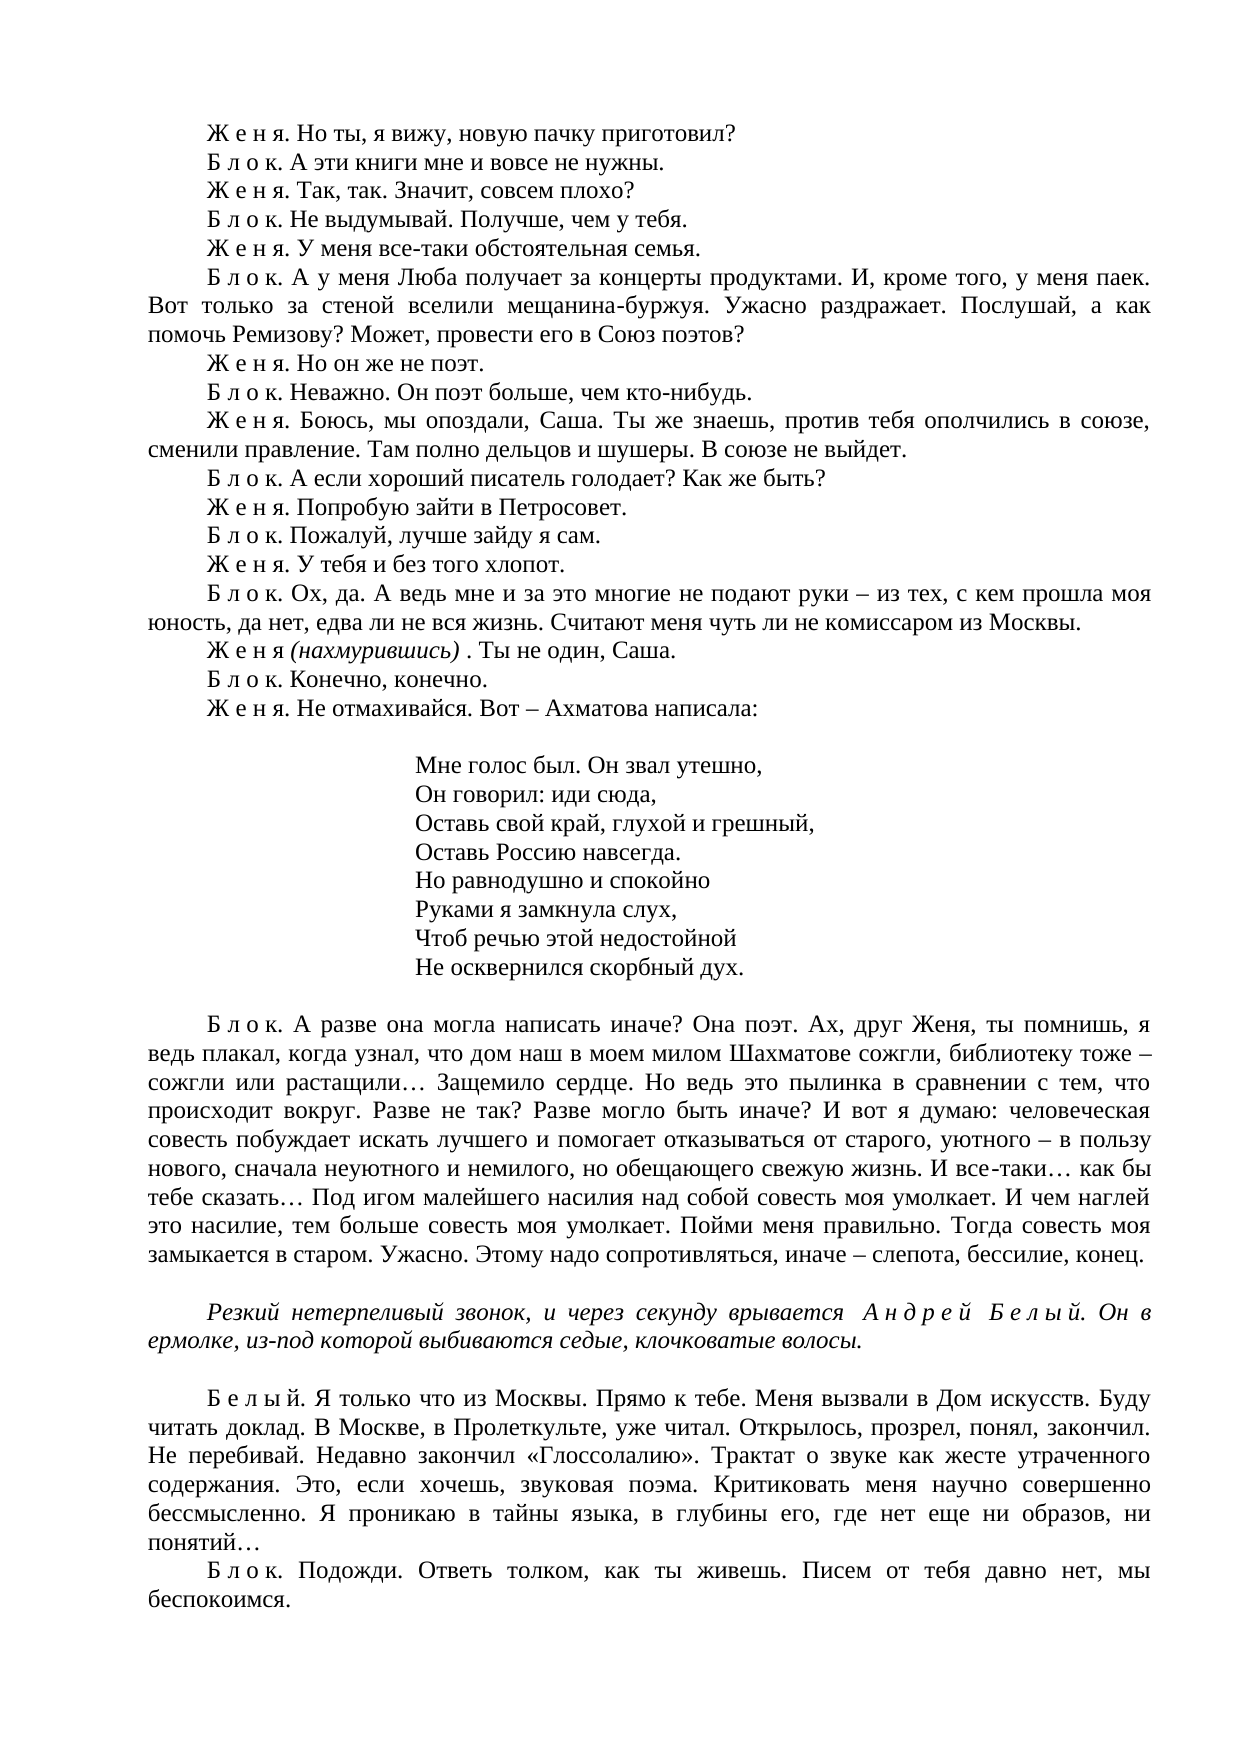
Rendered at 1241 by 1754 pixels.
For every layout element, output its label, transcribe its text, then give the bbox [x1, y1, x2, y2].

text Чтоб речью этой недостойной [356, 923, 1089, 952]
text Он говорил: иди сюда, [356, 779, 1089, 808]
text Б л о к. Подожди. Ответь толком, как ты живешь. Писем от тебя давно нет, мы беспокоимся. [148, 1556, 1152, 1613]
text Б л о к. Ох, да. А ведь мне и за это многие не подают руки – из тех, с кем прошла моя юность, да нет, едва ли не вся жизнь. Считают меня чуть ли не комиссаром из Москвы. [148, 578, 1152, 636]
text Ж е н я. Так, так. Значит, совсем плохо? [148, 176, 1152, 204]
text Мне голос был. Он звал утешно, [356, 751, 1089, 779]
text Не осквернился скорбный дух. [356, 952, 1089, 981]
text Ж е н я. Боюсь, мы опоздали, Саша. Ты же знаешь, против тебя ополчились в союзе, сменили правление. Там полно дельцов и шушеры. В союзе не выйдет. [148, 406, 1152, 463]
text Б л о к. А у меня Люба получает за концерты продуктами. И, кроме того, у меня паек. Вот только за стеной вселили мещанина-буржуя. Ужасно раздражает. Послушай, а как помочь Ремизову? Может, провести его в Союз поэтов? [148, 262, 1152, 348]
text Б л о к. А если хороший писатель голодает? Как же быть? [148, 463, 1152, 492]
text Б л о к. А эти книги мне и вовсе не нужны. [148, 147, 1152, 176]
text Б л о к. Неважно. Он поэт больше, чем кто-нибудь. [148, 377, 1152, 406]
text Ж е н я. Но ты, я вижу, новую пачку приготовил? [148, 118, 1152, 147]
text Ж е н я. Но он же не поэт. [148, 348, 1152, 377]
text Ж е н я. Попробую зайти в Петросовет. [148, 492, 1152, 521]
text Но равнодушно и спокойно [356, 866, 1089, 894]
text Оставь свой край, глухой и грешный, [356, 808, 1089, 837]
text Ж е н я. У меня все-таки обстоятельная семья. [148, 233, 1152, 262]
text Руками я замкнула слух, [356, 894, 1089, 923]
text Б л о к. А разве она могла написать иначе? Она поэт. Ах, друг Женя, ты помнишь, я ведь плакал, когда узнал, что дом наш в моем милом Шахматове сожгли, библиотеку тоже – сожгли или растащили… Защемило сердце. Но ведь это пылинка в сравнении с тем, что происходит вокруг. Разве не так? Разве могло быть иначе? И вот я думаю: человеческая совесть побуждает искать лучшего и помогает отказываться от старого, уютного – в пользу нового, сначала неуютного и немилого, но обещающего свежую жизнь. И все-таки… как бы тебе сказать… Под игом малейшего насилия над собой совесть моя умолкает. И чем наглей это насилие, тем больше совесть моя умолкает. Пойми меня правильно. Тогда совесть моя замыкается в старом. Ужасно. Этому надо сопротивляться, иначе – слепота, бессилие, конец. [148, 1009, 1152, 1268]
text Б л о к. Конечно, конечно. [148, 664, 1152, 693]
text Ж е н я. У тебя и без того хлопот. [148, 549, 1152, 578]
text Б е л ы й. Я только что из Москвы. Прямо к тебе. Меня вызвали в Дом искусств. Буду читать доклад. В Москве, в Пролеткульте, уже читал. Открылось, прозрел, понял, закончил. Не перебивай. Недавно закончил «Глоссолалию». Трактат о звуке как жесте утраченного содержания. Это, если хочешь, звуковая поэма. Критиковать меня научно совершенно бессмысленно. Я проникаю в тайны языка, в глубины его, где нет еще ни образов, ни понятий… [148, 1383, 1152, 1556]
text Оставь Россию навсегда. [356, 837, 1089, 866]
text Резкий нетерпеливый звонок, и через секунду врывается А н д р е й Б е л ы й. Он в ермолке, из-под которой выбиваются седые, клочковатые волосы. [148, 1297, 1152, 1354]
text Б л о к. Пожалуй, лучше зайду я сам. [148, 521, 1152, 549]
text Б л о к. Не выдумывай. Получше, чем у тебя. [148, 204, 1152, 233]
text Ж е н я. Не отмахивайся. Вот – Ахматова написала: [148, 693, 1152, 722]
text Ж е н я (нахмурившись) . Ты не один, Саша. [148, 636, 1152, 664]
